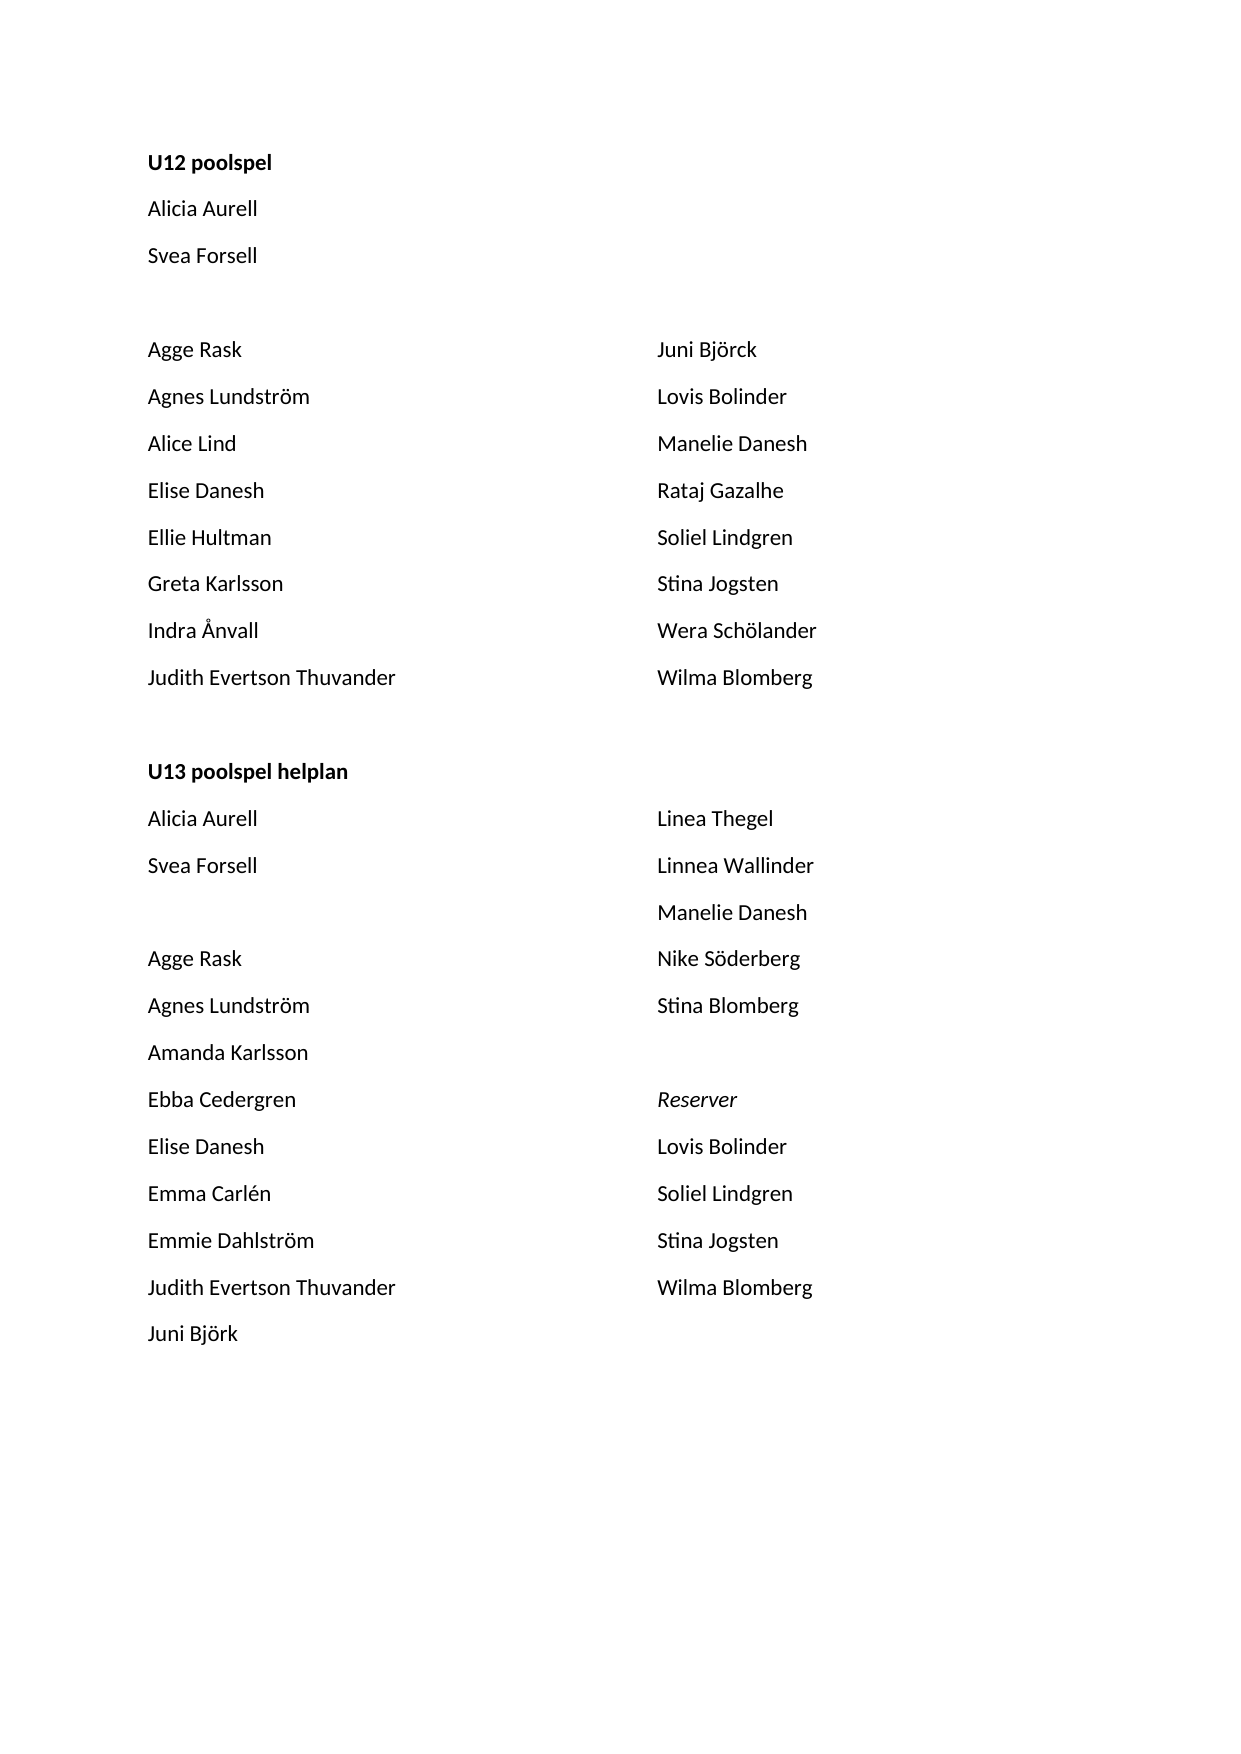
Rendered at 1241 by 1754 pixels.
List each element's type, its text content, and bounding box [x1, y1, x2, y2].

text Alicia Aurell [148, 804, 583, 832]
text Amanda Karlsson [148, 1038, 583, 1066]
text Agge Rask [148, 944, 583, 972]
text Elise Danesh [148, 476, 583, 504]
text Manelie Danesh [657, 429, 1093, 457]
text Alice Lind [148, 429, 583, 457]
text Emma Carlén [148, 1179, 583, 1207]
text Judith Evertson Thuvander [148, 663, 583, 691]
text Elise Danesh [148, 1132, 583, 1160]
text Stina Jogsten [657, 1226, 1093, 1254]
text Soliel Lindgren [657, 523, 1093, 551]
text Lovis Bolinder [657, 382, 1093, 410]
text U12 poolspel [148, 148, 1093, 176]
text Indra Ånvall [148, 616, 583, 644]
text Svea Forsell [148, 851, 583, 879]
text Stina Blomberg [657, 991, 1093, 1019]
text Juni Björk [148, 1319, 583, 1347]
text U13 poolspel helplan [148, 757, 1093, 785]
text Wera Schölander [657, 616, 1093, 644]
text Rataj Gazalhe [657, 476, 1093, 504]
text Soliel Lindgren [657, 1179, 1093, 1207]
text Juni Björck [657, 335, 1093, 363]
text Agnes Lundström [148, 991, 583, 1019]
text Reserver [657, 1085, 1093, 1113]
text Agge Rask [148, 335, 583, 363]
text Wilma Blomberg [657, 1273, 1093, 1301]
text Ellie Hultman [148, 523, 583, 551]
text Stina Jogsten [657, 569, 1093, 597]
text Agnes Lundström [148, 382, 583, 410]
text Nike Söderberg [657, 944, 1093, 972]
text Alicia Aurell [148, 194, 1093, 222]
text Lovis Bolinder [657, 1132, 1093, 1160]
text Ebba Cedergren [148, 1085, 583, 1113]
text Manelie Danesh [657, 898, 1093, 926]
text Linnea Wallinder [657, 851, 1093, 879]
text Wilma Blomberg [657, 663, 1093, 691]
text Linea Thegel [657, 804, 1093, 832]
text Svea Forsell [148, 241, 1093, 269]
text Judith Evertson Thuvander [148, 1273, 583, 1301]
text Emmie Dahlström [148, 1226, 583, 1254]
text Greta Karlsson [148, 569, 583, 597]
